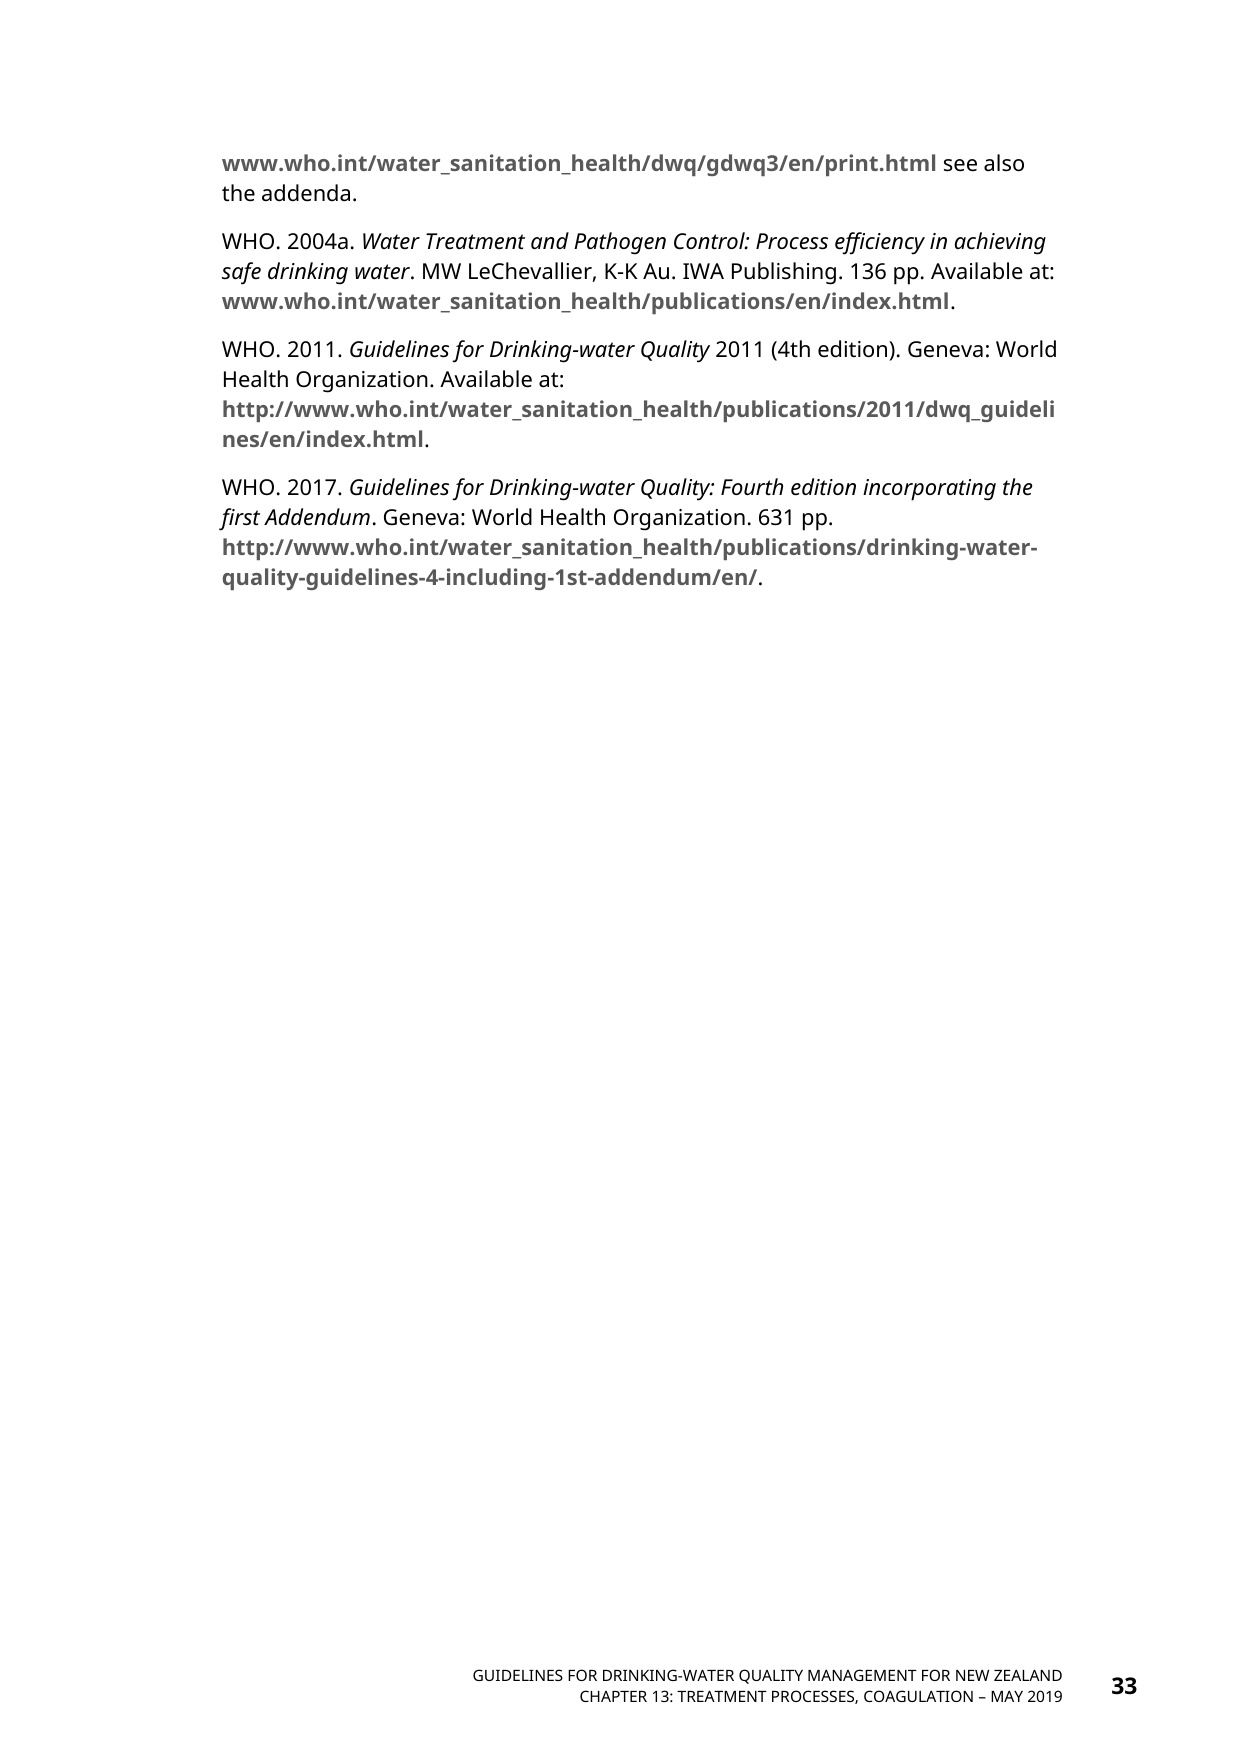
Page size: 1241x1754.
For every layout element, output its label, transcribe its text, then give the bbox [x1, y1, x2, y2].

text WHO. 2011. Guidelines for Drinking-water Quality 2011 (4th edition). Geneva: World Health Organization. Available at: http://www.who.int/water_sanitation_health/publications/2011/dwq_guidelines/en/index.html. [222, 334, 1063, 453]
text WHO. 2004a. Water Treatment and Pathogen Control: Process efficiency in achieving safe drinking water. MW LeChevallier, K-K Au. IWA Publishing. 136 pp. Available at: www.who.int/water_sanitation_health/publications/en/index.html. [222, 226, 1063, 315]
text WHO. 2017. Guidelines for Drinking-water Quality: Fourth edition incorporating the first Addendum. Geneva: World Health Organization. 631 pp. http://www.who.int/water_sanitation_health/publications/drinking-water-quality-guidelines-4-including-1st-addendum/en/. [222, 472, 1063, 591]
